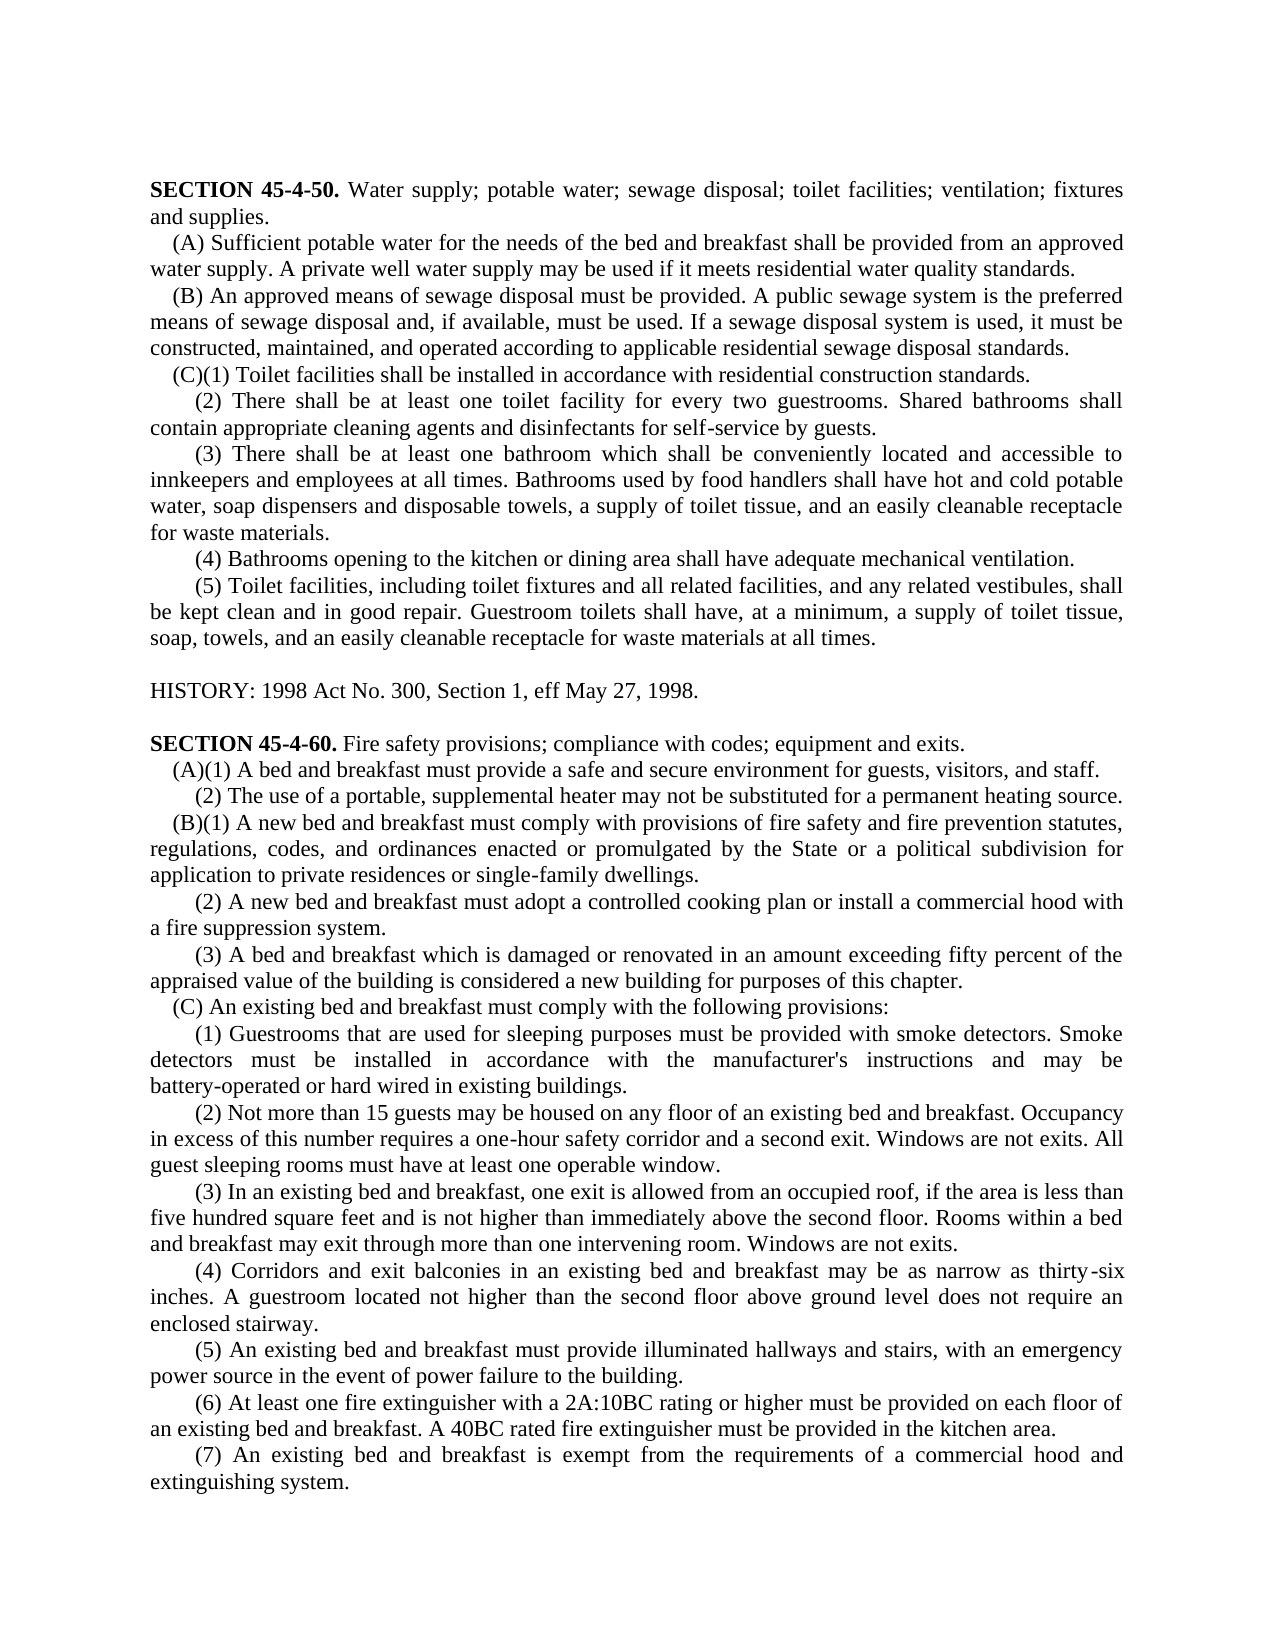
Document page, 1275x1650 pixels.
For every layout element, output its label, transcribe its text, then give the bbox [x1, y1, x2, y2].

text (6) At least one fire extinguisher with a 2A:10BC rating or higher must be provided on each floor of an existing bed and breakfast. A 40BC rated fire extinguisher must be provided in the kitchen area. [150, 1389, 1125, 1441]
text (B)(1) A new bed and breakfast must comply with provisions of fire safety and fire prevention statutes, regulations, codes, and ordinances enacted or promulgated by the State or a political subdivision for application to private residences or single-family dwellings. [150, 809, 1125, 888]
text (3) In an existing bed and breakfast, one exit is allowed from an occupied roof, if the area is less than five hundred square feet and is not higher than immediately above the second floor. Rooms within a bed and breakfast may exit through more than one intervening room. Windows are not exits. [150, 1178, 1125, 1257]
text (2) The use of a portable, supplemental heater may not be substituted for a permanent heating source. [150, 782, 1125, 809]
text (5) Toilet facilities, including toilet fixtures and all related facilities, and any related vestibules, shall be kept clean and in good repair. Guestroom toilets shall have, at a minimum, a supply of toilet tissue, soap, towels, and an easily cleanable receptacle for waste materials at all times. [150, 572, 1125, 651]
text (2) A new bed and breakfast must adopt a controlled cooking plan or install a commercial hood with a fire suppression system. [150, 888, 1125, 941]
text (1) Guestrooms that are used for sleeping purposes must be provided with smoke detectors. Smoke detectors must be installed in accordance with the manufacturer's instructions and may be battery-operated or hard wired in existing buildings. [150, 1020, 1125, 1099]
text (4) Corridors and exit balconies in an existing bed and breakfast may be as narrow as thirty-six inches. A guestroom located not higher than the second floor above ground level does not require an enclosed stairway. [150, 1257, 1125, 1336]
text (A)(1) A bed and breakfast must provide a safe and secure environment for guests, visitors, and staff. [150, 756, 1125, 782]
text (4) Bathrooms opening to the kitchen or dining area shall have adequate mechanical ventilation. [150, 545, 1125, 572]
text (C) An existing bed and breakfast must comply with the following provisions: [150, 993, 1125, 1020]
text (3) A bed and breakfast which is damaged or renovated in an amount exceeding fifty percent of the appraised value of the building is considered a new building for purposes of this chapter. [150, 941, 1125, 993]
text (C)(1) Toilet facilities shall be installed in accordance with residential construction standards. [150, 361, 1125, 387]
text SECTION 45-4-50. Water supply; potable water; sewage disposal; toilet facilities; ventilation; fixtures and supplies. [150, 176, 1125, 229]
text (5) An existing bed and breakfast must provide illuminated hallways and stairs, with an emergency power source in the event of power failure to the building. [150, 1336, 1125, 1389]
text (7) An existing bed and breakfast is exempt from the requirements of a commercial hood and extinguishing system. [150, 1441, 1125, 1494]
text (2) Not more than 15 guests may be housed on any floor of an existing bed and breakfast. Occupancy in excess of this number requires a one-hour safety corridor and a second exit. Windows are not exits. All guest sleeping rooms must have at least one operable window. [150, 1099, 1125, 1178]
text (A) Sufficient potable water for the needs of the bed and breakfast shall be provided from an approved water supply. A private well water supply may be used if it meets residential water quality standards. [150, 229, 1125, 282]
text SECTION 45-4-60. Fire safety provisions; compliance with codes; equipment and exits. [150, 730, 1125, 756]
text (B) An approved means of sewage disposal must be provided. A public sewage system is the preferred means of sewage disposal and, if available, must be used. If a sewage disposal system is used, it must be constructed, maintained, and operated according to applicable residential sewage disposal standards. [150, 282, 1125, 361]
text (2) There shall be at least one toilet facility for every two guestrooms. Shared bathrooms shall contain appropriate cleaning agents and disinfectants for self-service by guests. [150, 387, 1125, 440]
text HISTORY: 1998 Act No. 300, Section 1, eff May 27, 1998. [150, 677, 1125, 703]
text (3) There shall be at least one bathroom which shall be conveniently located and accessible to innkeepers and employees at all times. Bathrooms used by food handlers shall have hot and cold potable water, soap dispensers and disposable towels, a supply of toilet tissue, and an easily cleanable receptacle for waste materials. [150, 440, 1125, 545]
